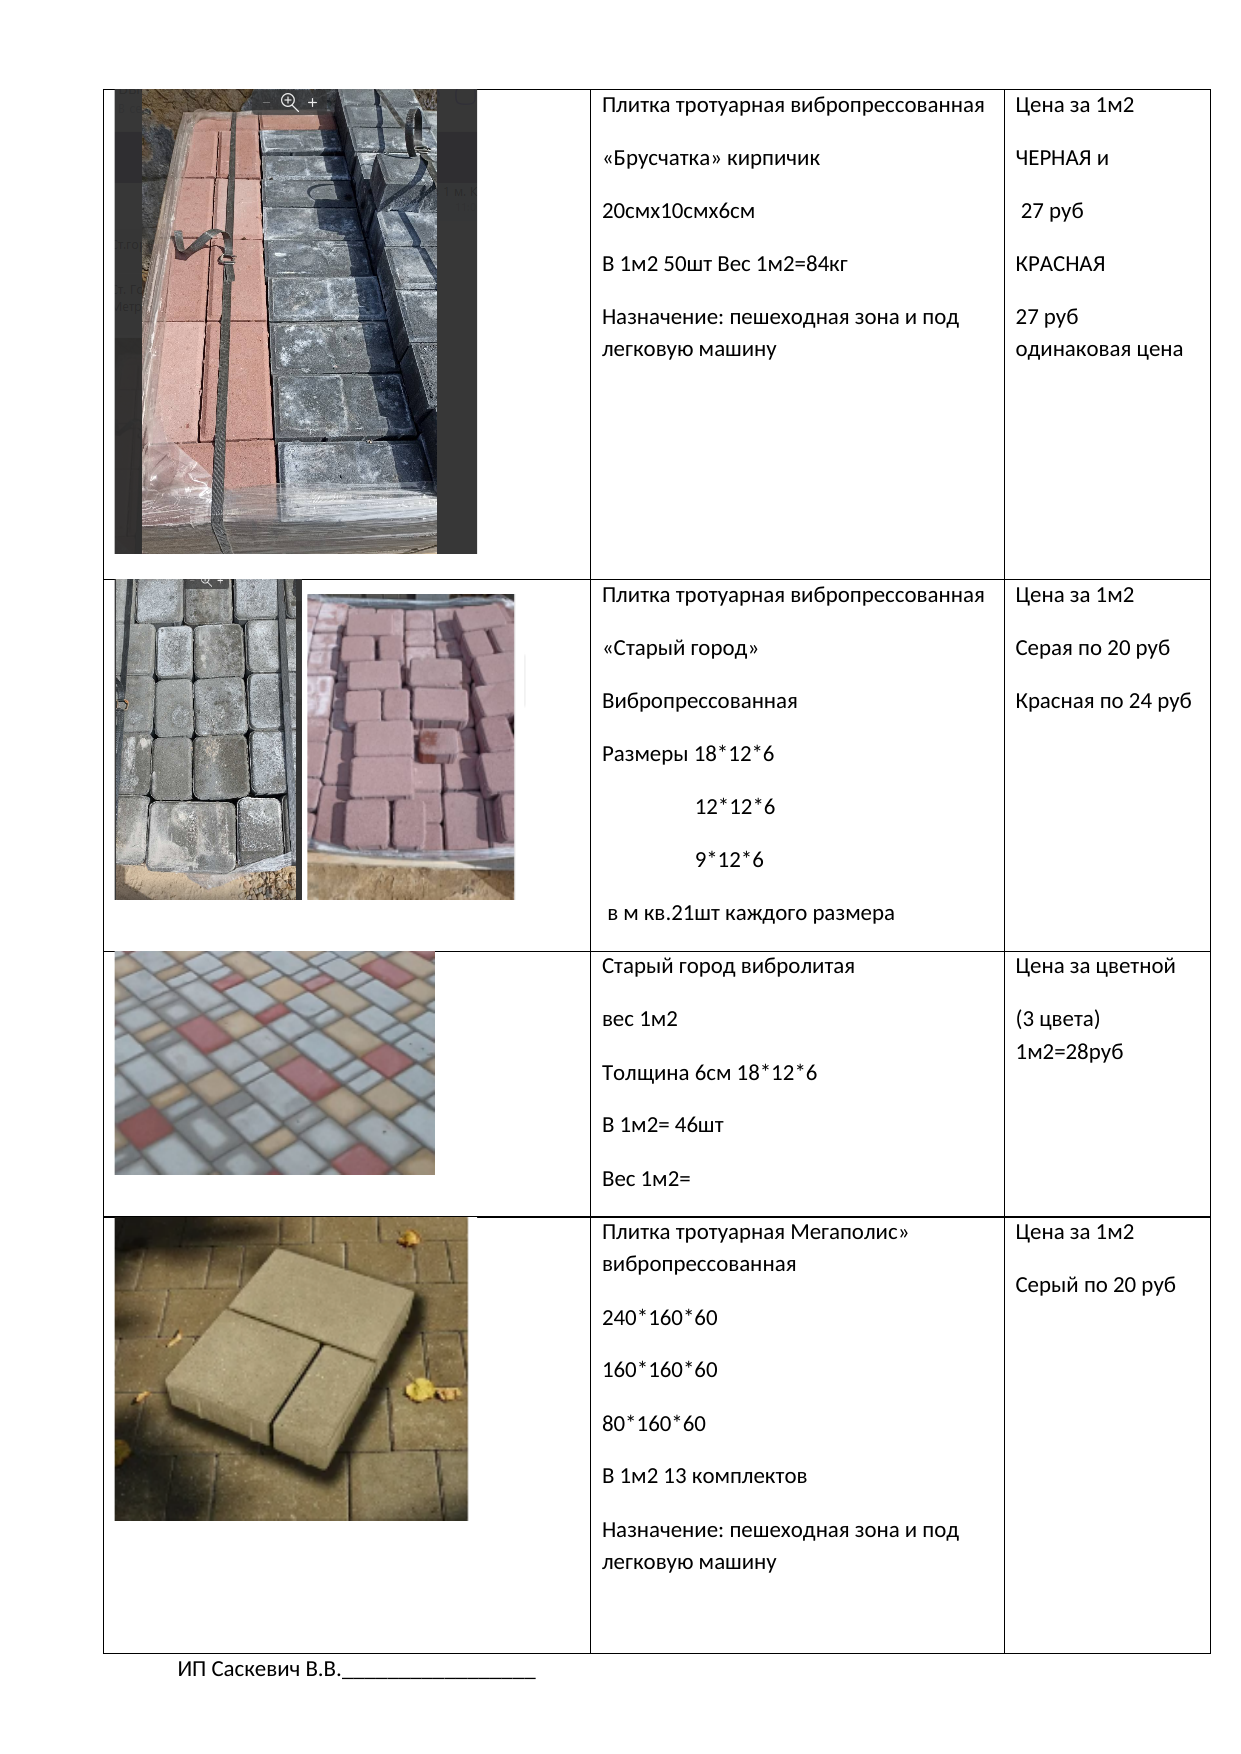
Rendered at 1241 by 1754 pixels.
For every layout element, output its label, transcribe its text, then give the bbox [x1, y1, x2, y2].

table_cell Цена за 1м2 ЧЕРНАЯ и 27 руб КРАСНАЯ 27 руб одинаковая цена [1005, 90, 1210, 579]
picture [114, 1217, 478, 1521]
table_cell [104, 90, 590, 579]
table_cell Старый город вибролитая вес 1м2 Толщина 6см 18*12*6 В 1м2= 46шт Вес 1м2= [591, 952, 1004, 1216]
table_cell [591, 90, 1004, 579]
table_cell Плитка тротуарная вибропрессованная «Старый город» Вибропрессованная Размеры 18*12*6 12*12*6 9*12*6 в м кв.21шт каждого размера [591, 580, 1004, 951]
picture [114, 89, 478, 554]
table_cell Плитка тротуарная Мегаполис» вибропрессованная 240*160*60 160*160*60 80*160*60 В 1м2 13 комплектов Назначение: пешеходная зона и под легковую машину [591, 1218, 1004, 1653]
picture [114, 579, 302, 900]
table_cell [104, 580, 590, 951]
table_cell Цена за цветной (3 цвета) 1м2=28руб [1005, 952, 1210, 1216]
picture [307, 594, 526, 900]
table_cell Цена за 1м2 Серая по 20 руб Красная по 24 руб [1005, 580, 1210, 951]
table_cell [104, 952, 590, 1216]
picture [114, 951, 435, 1175]
table_cell Цена за 1м2 Серый по 20 руб [1005, 1218, 1210, 1653]
text ИП Саскевич В.В._________________ [177, 1654, 1152, 1682]
table_cell [104, 1218, 590, 1653]
